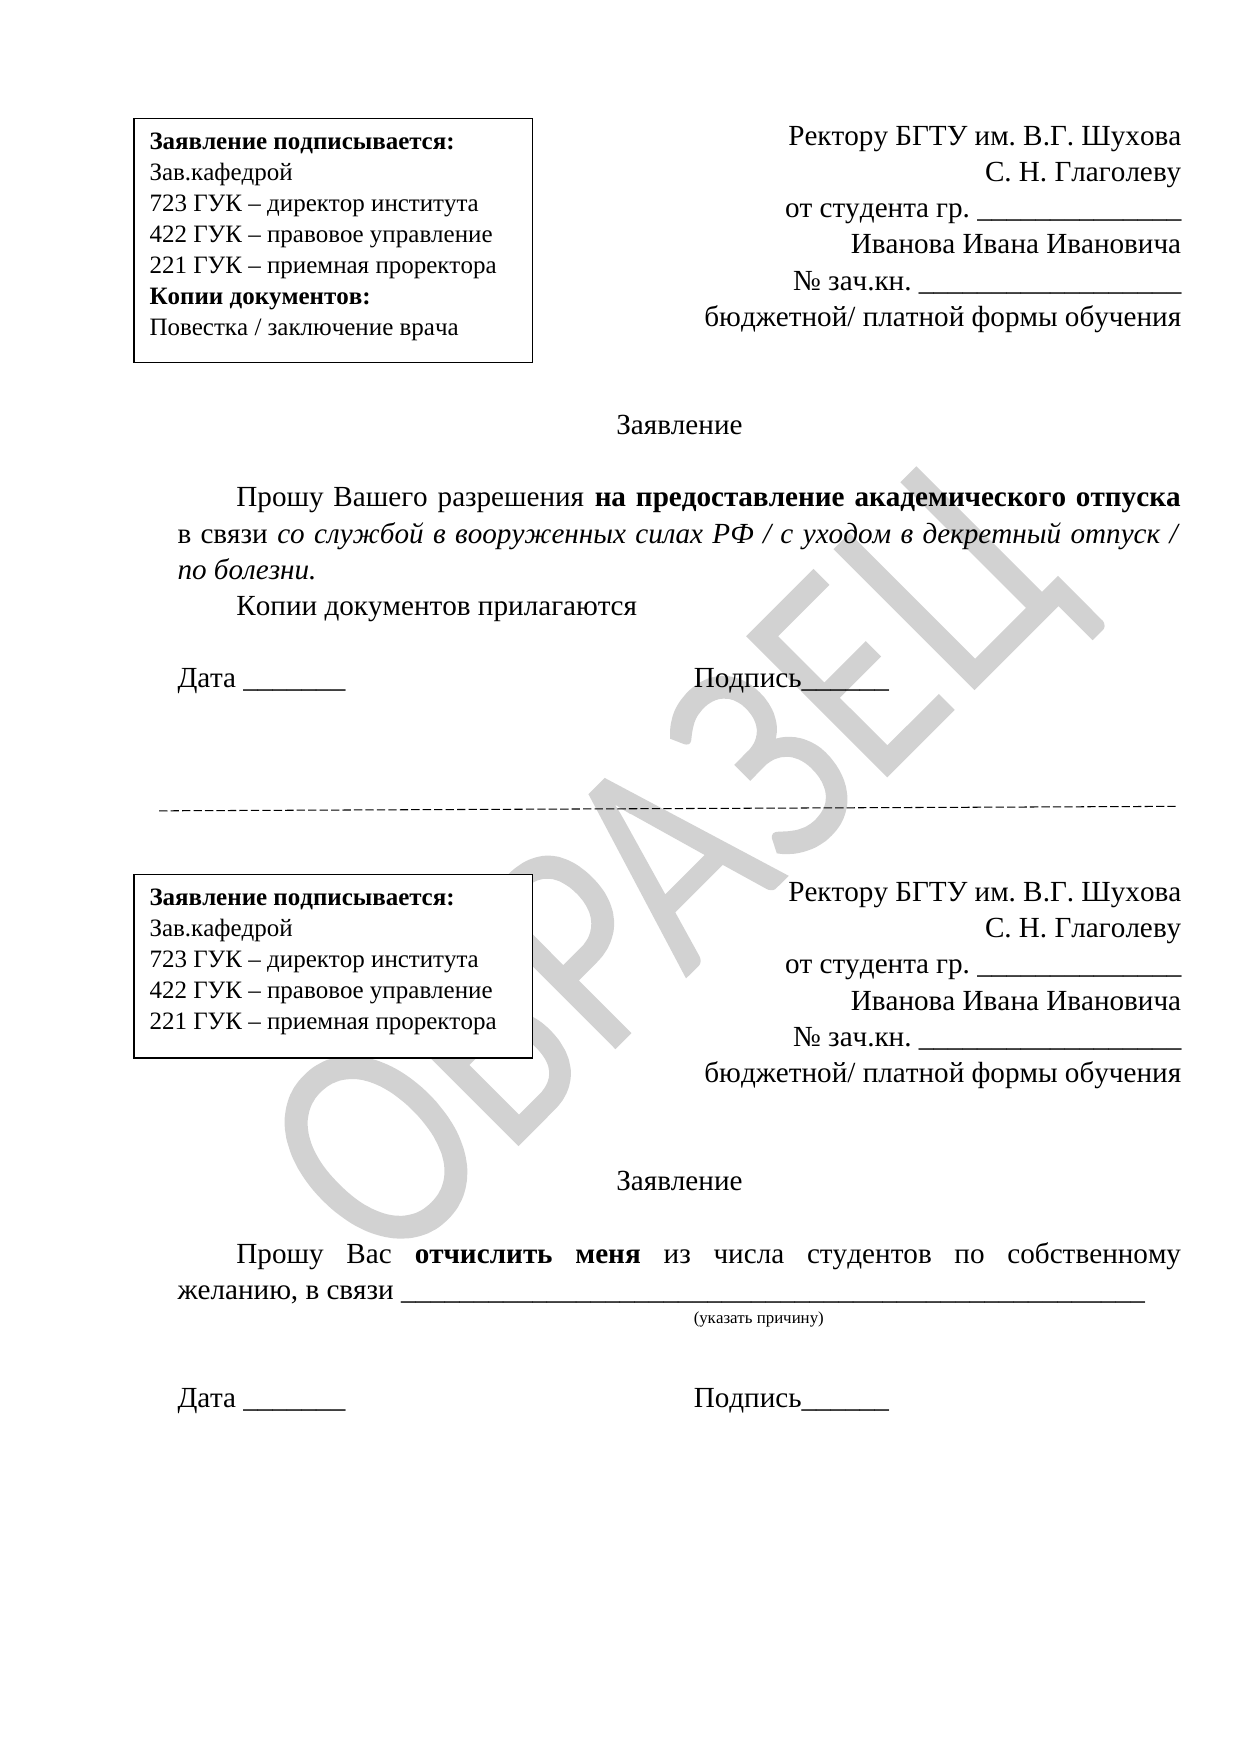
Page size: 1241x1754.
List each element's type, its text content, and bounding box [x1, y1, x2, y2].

text Заявление [177, 1163, 1181, 1197]
text С. Н. Глаголеву [533, 154, 1181, 188]
text от студента гр. ______________ [533, 947, 1181, 980]
text бюджетной/ платной формы обучения [177, 1055, 1181, 1089]
text Дата _______ Подпись______ [177, 660, 1181, 694]
text Прошу Вас отчислить меня из числа студентов по собственному желанию, в связи ___________________________________________________ [177, 1236, 1181, 1306]
text Копии документов прилагаются [177, 588, 1181, 622]
text Иванова Ивана Ивановича [533, 983, 1181, 1016]
text Ректору БГТУ им. В.Г. Шухова [533, 118, 1181, 152]
text бюджетной/ платной формы обучения [533, 299, 1181, 332]
text № зач.кн. __________________ [533, 1019, 1181, 1052]
text от студента гр. ______________ [533, 190, 1181, 224]
text Прошу Вашего разрешения на предоставление академического отпуска в связи со службой в вооруженных силах РФ / с уходом в декретный отпуск / по болезни. [177, 479, 1181, 585]
text Заявление [177, 407, 1181, 441]
text Ректору БГТУ им. В.Г. Шухова [533, 874, 1181, 908]
text Дата _______ Подпись______ [177, 1380, 1181, 1414]
text С. Н. Глаголеву [533, 911, 1181, 944]
text Иванова Ивана Ивановича [533, 227, 1181, 260]
text (указать причину) [620, 1308, 1181, 1342]
text № зач.кн. __________________ [533, 263, 1181, 296]
